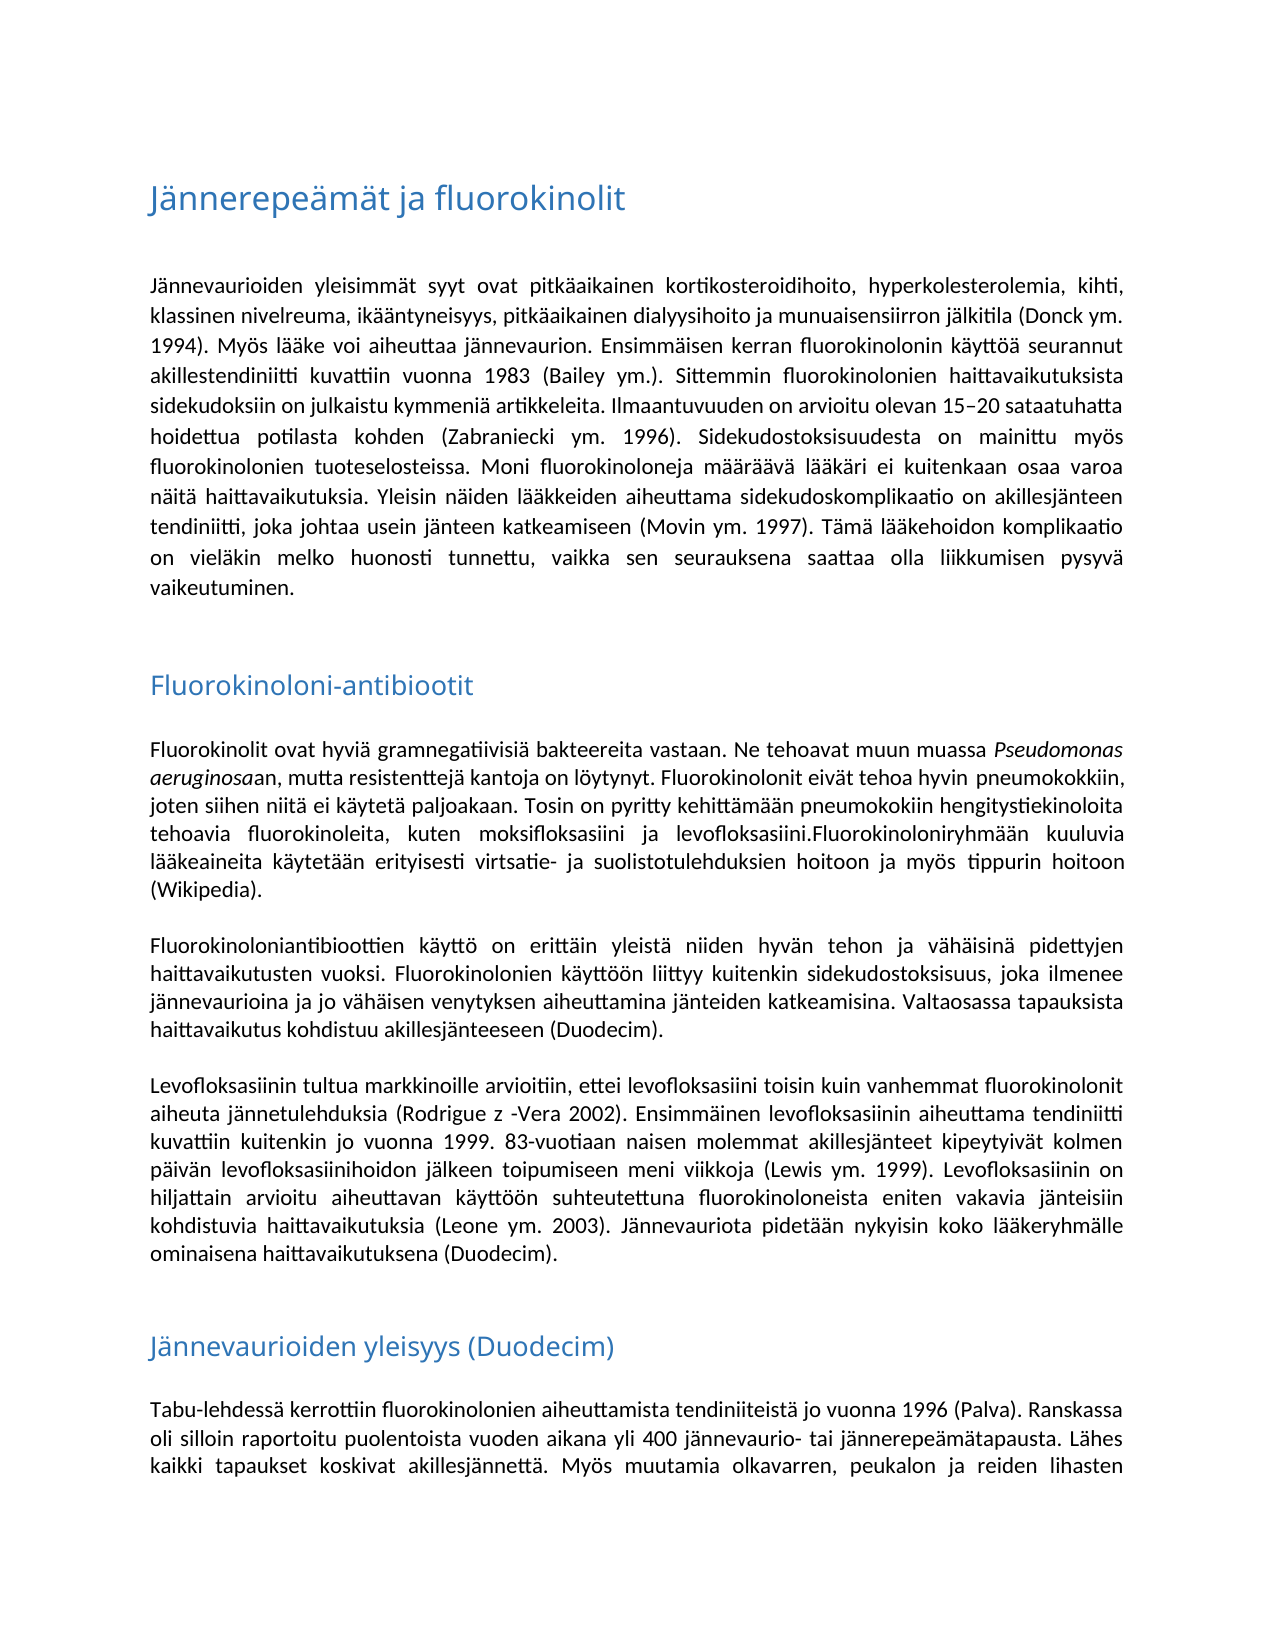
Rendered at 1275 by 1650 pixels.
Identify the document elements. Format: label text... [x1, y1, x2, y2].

text Jännevaurioiden yleisimmät syyt ovat pitkäaikainen kortikosteroidihoito, hyperkolesterolemia, kihti, klassinen nivelreuma, ikääntyneisyys, pitkäaikainen dialyysihoito ja munuaisensiirron jälkitila (Donck ym. 1994). Myös lääke voi aiheuttaa jännevaurion. Ensimmäisen kerran fluorokinolonin käyttöä seurannut akillestendiniitti kuvattiin vuonna 1983 (Bailey ym.). Sittemmin fluorokinolonien haittavaikutuksista sidekudoksiin on julkaistu kymmeniä artikkeleita. Ilmaantuvuuden on arvioitu olevan 15–20 sataatuhatta hoidettua potilasta kohden (Zabraniecki ym. 1996). Sidekudostoksisuudesta on mainittu myös fluorokinolonien tuoteselosteissa. Moni fluorokinoloneja määräävä lääkäri ei kuitenkaan osaa varoa näitä haittavaikutuksia. Yleisin näiden lääkkeiden aiheuttama sidekudoskomplikaatio on akillesjänteen tendiniitti, joka johtaa usein jänteen katkeamiseen (Movin ym. 1997). Tämä lääkehoidon komplikaatio on vieläkin melko huonosti tunnettu, vaikka sen seurauksena saattaa olla liikkumisen pysyvä vaikeutuminen. [150, 271, 1125, 601]
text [150, 1396, 1125, 1480]
text Fluorokinoloniantibioottien käyttö on erittäin yleistä niiden hyvän tehon ja vähäisinä pidettyjen haittavaikutusten vuoksi. Fluorokinolonien käyttöön liittyy kuitenkin sidekudostoksisuus, joka ilmenee jännevaurioina ja jo vähäisen venytyksen aiheuttamina jänteiden katkeamisina. Valtaosassa tapauksista haittavaikutus kohdistuu akillesjänteeseen (Duodecim). [150, 931, 1125, 1043]
text Fluorokinolit ovat hyviä gramnegatiivisiä bakteereita vastaan. Ne tehoavat muun muassa Pseudomonas aeruginosaan, mutta resistenttejä kantoja on löytynyt. Fluorokinolonit eivät tehoa hyvin pneumokokkiin, joten siihen niitä ei käytetä paljoakaan. Tosin on pyritty kehittämään pneumokokiin hengitystiekinoloita tehoavia fluorokinoleita, kuten moksifloksasiini ja levofloksasiini.Fluorokinoloniryhmään kuuluvia lääkeaineita käytetään erityisesti virtsatie- ja suolistotulehduksien hoitoon ja myös tippurin hoitoon (Wikipedia). [150, 735, 1125, 903]
text Levofloksasiinin tultua markkinoille arvioitiin, ettei levofloksasiini toisin kuin vanhemmat fluorokinolonit aiheuta jännetulehduksia (Rodrigue z -Vera 2002). Ensimmäinen levofloksasiinin aiheuttama tendiniitti kuvattiin kuitenkin jo vuonna 1999. 83-vuotiaan naisen molemmat akillesjänteet kipeytyivät kolmen päivän levofloksasiinihoidon jälkeen toipumiseen meni viikkoja (Lewis ym. 1999). Levofloksasiinin on hiljattain arvioitu aiheuttavan käyttöön suhteutettuna fluorokinoloneista eniten vakavia jänteisiin kohdistuvia haittavaikutuksia (Leone ym. 2003). Jännevauriota pidetään nykyisin koko lääkeryhmälle ominaisena haittavaikutuksena (Duodecim). [150, 1071, 1125, 1268]
subtitle Jännerepeämät ja fluorokinolit [150, 175, 1125, 220]
subtitle Jännevaurioiden yleisyys (Duodecim) [150, 1328, 1125, 1365]
subtitle Fluorokinoloni-antibiootit [150, 667, 1125, 703]
